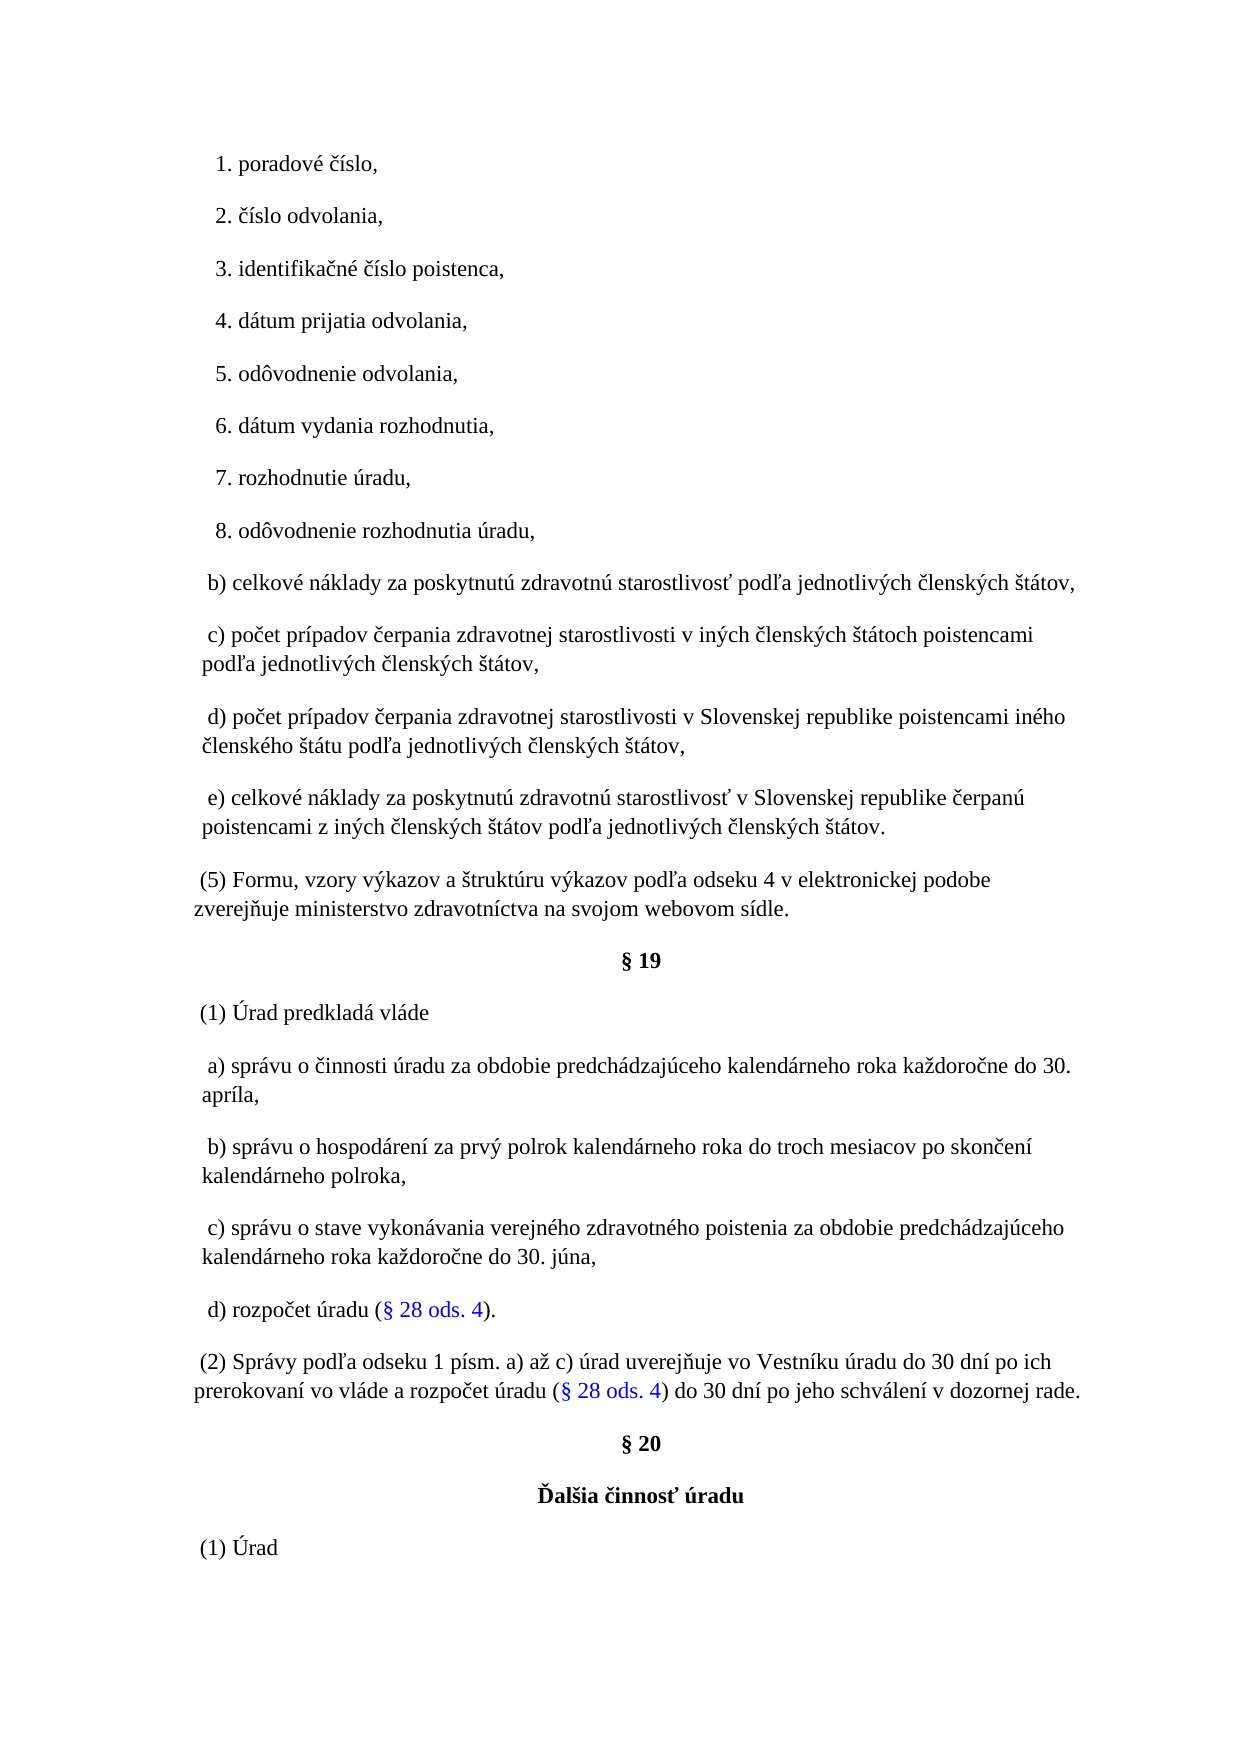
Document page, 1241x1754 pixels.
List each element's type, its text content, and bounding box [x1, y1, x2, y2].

text (2) Správy podľa odseku 1 písm. a) až c) úrad uverejňuje vo Vestníku úradu do 30 dní po ich prerokovaní vo vláde a rozpočet úradu (§ 28 ods. 4) do 30 dní po jeho schválení v dozornej rade. [194, 1348, 1090, 1403]
text 7. rozhodnutie úradu, [209, 464, 1090, 491]
text d) počet prípadov čerpania zdravotnej starostlivosti v Slovenskej republike poistencami iného členského štátu podľa jednotlivých členských štátov, [202, 703, 1090, 758]
text 4. dátum prijatia odvolania, [209, 307, 1090, 333]
text d) rozpočet úradu (§ 28 ods. 4). [202, 1296, 1090, 1322]
text c) počet prípadov čerpania zdravotnej starostlivosti v iných členských štátoch poistencami podľa jednotlivých členských štátov, [202, 622, 1090, 677]
text 5. odôvodnenie odvolania, [209, 359, 1090, 386]
text b) správu o hospodárení za prvý polrok kalendárneho roka do troch mesiacov po skončení kalendárneho polroka, [202, 1133, 1090, 1188]
text 6. dátum vydania rozhodnutia, [209, 412, 1090, 438]
text b) celkové náklady za poskytnutú zdravotnú starostlivosť podľa jednotlivých členských štátov, [202, 569, 1090, 596]
text (1) Úrad predkladá vláde [194, 999, 1090, 1026]
text (1) Úrad [194, 1534, 1090, 1561]
text c) správu o stave vykonávania verejného zdravotného poistenia za obdobie predchádzajúceho kalendárneho roka každoročne do 30. júna, [202, 1214, 1090, 1270]
text Ďalšia činnosť úradu [186, 1482, 1090, 1508]
text 1. poradové číslo, [209, 150, 1090, 176]
text § 19 [186, 947, 1090, 973]
text 2. číslo odvolania, [209, 202, 1090, 229]
text § 20 [186, 1429, 1090, 1456]
text e) celkové náklady za poskytnutú zdravotnú starostlivosť v Slovenskej republike čerpanú poistencami z iných členských štátov podľa jednotlivých členských štátov. [202, 784, 1090, 839]
text 8. odôvodnenie rozhodnutia úradu, [209, 517, 1090, 543]
text (5) Formu, vzory výkazov a štruktúru výkazov podľa odseku 4 v elektronickej podobe zverejňuje ministerstvo zdravotníctva na svojom webovom sídle. [194, 866, 1090, 921]
text 3. identifikačné číslo poistenca, [209, 255, 1090, 281]
text a) správu o činnosti úradu za obdobie predchádzajúceho kalendárneho roka každoročne do 30. apríla, [202, 1052, 1090, 1107]
